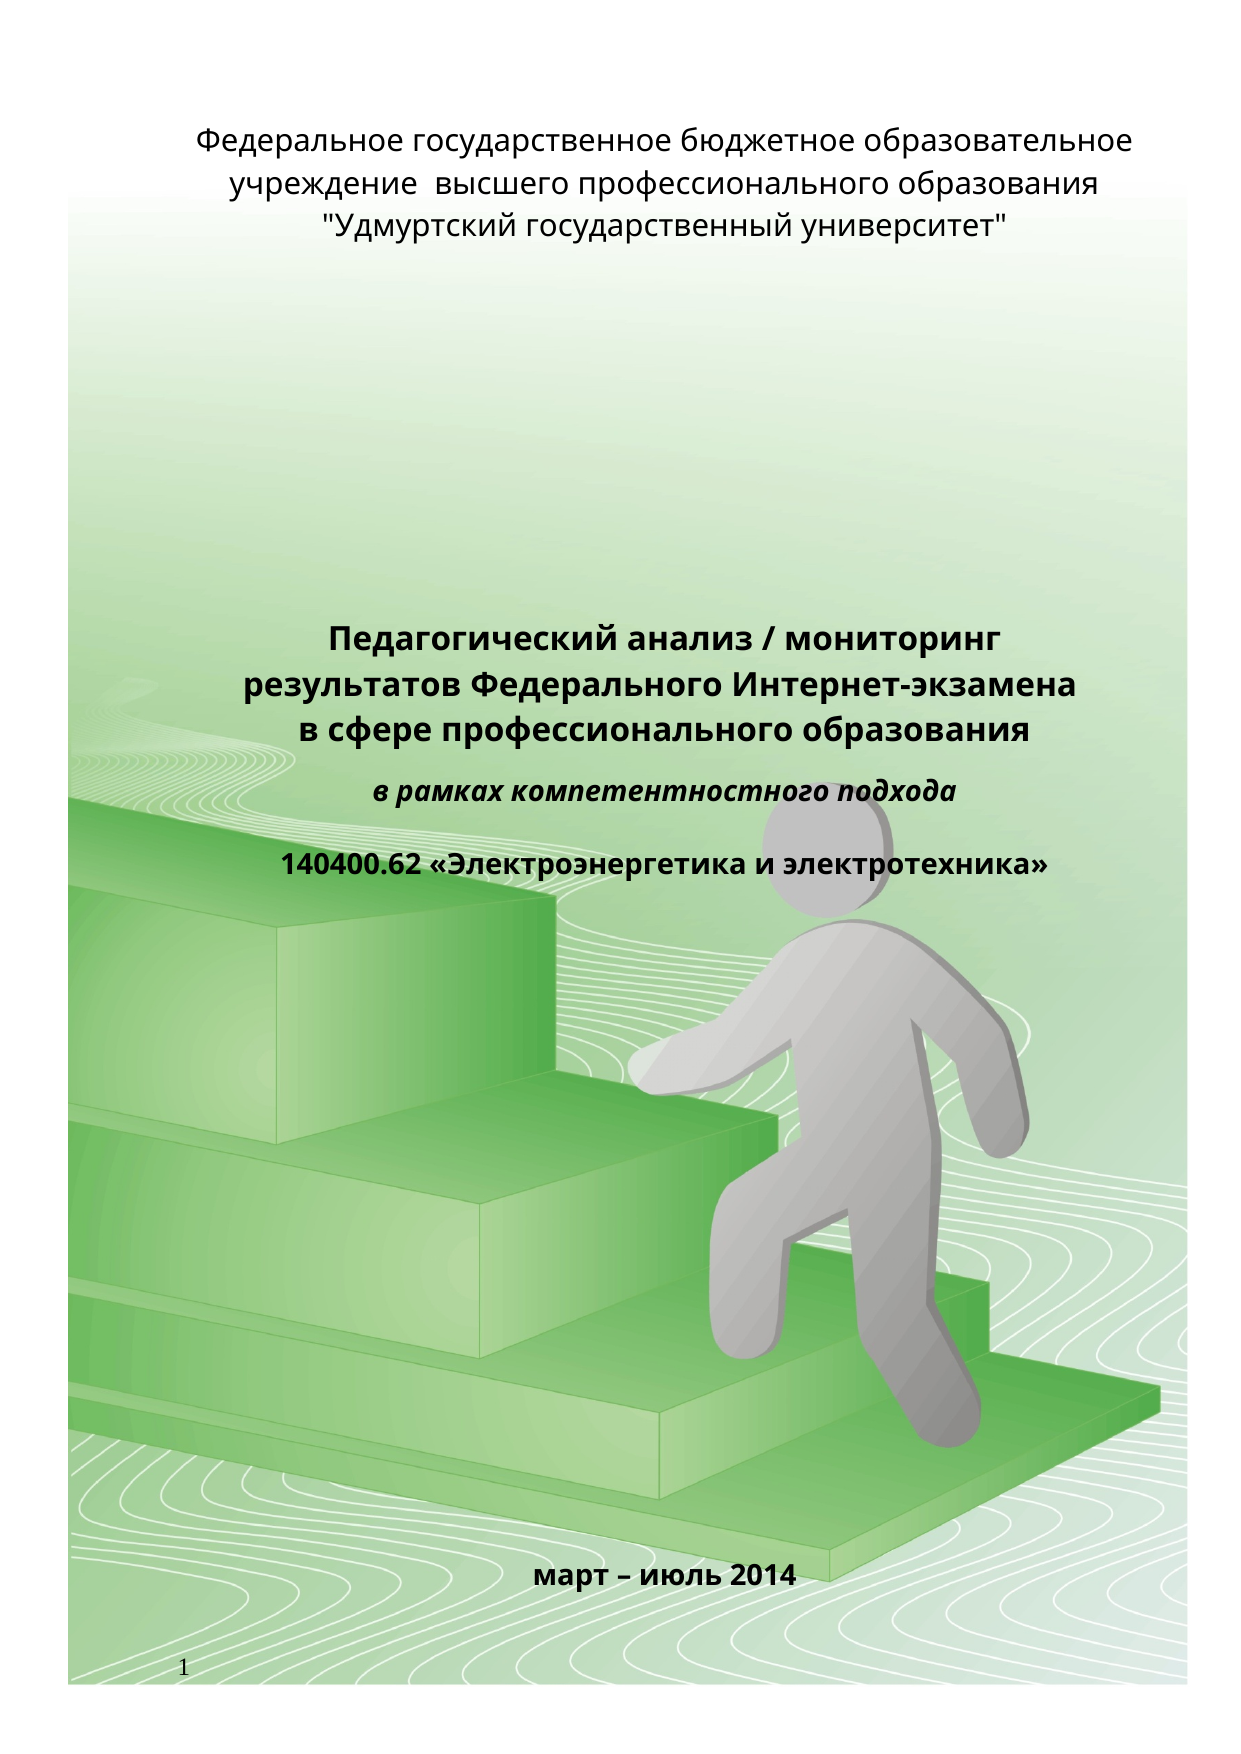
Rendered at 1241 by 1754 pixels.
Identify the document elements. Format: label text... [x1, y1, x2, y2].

picture [68, 99, 1190, 1687]
text в рамках компетентностного подхода [177, 770, 1152, 810]
text Педагогический анализ / мониторинг [177, 615, 1152, 660]
text март – июль 2014 [177, 1554, 1152, 1594]
text результатов Федерального Интернет-экзамена в сфере профессионального образования [177, 660, 1152, 751]
text 140400.62 «Электроэнергетика и электротехника» [177, 843, 1152, 883]
text Федеральное государственное бюджетное образовательное учреждение высшего профессионального образования "Удмуртский государственный университет" [177, 118, 1152, 246]
